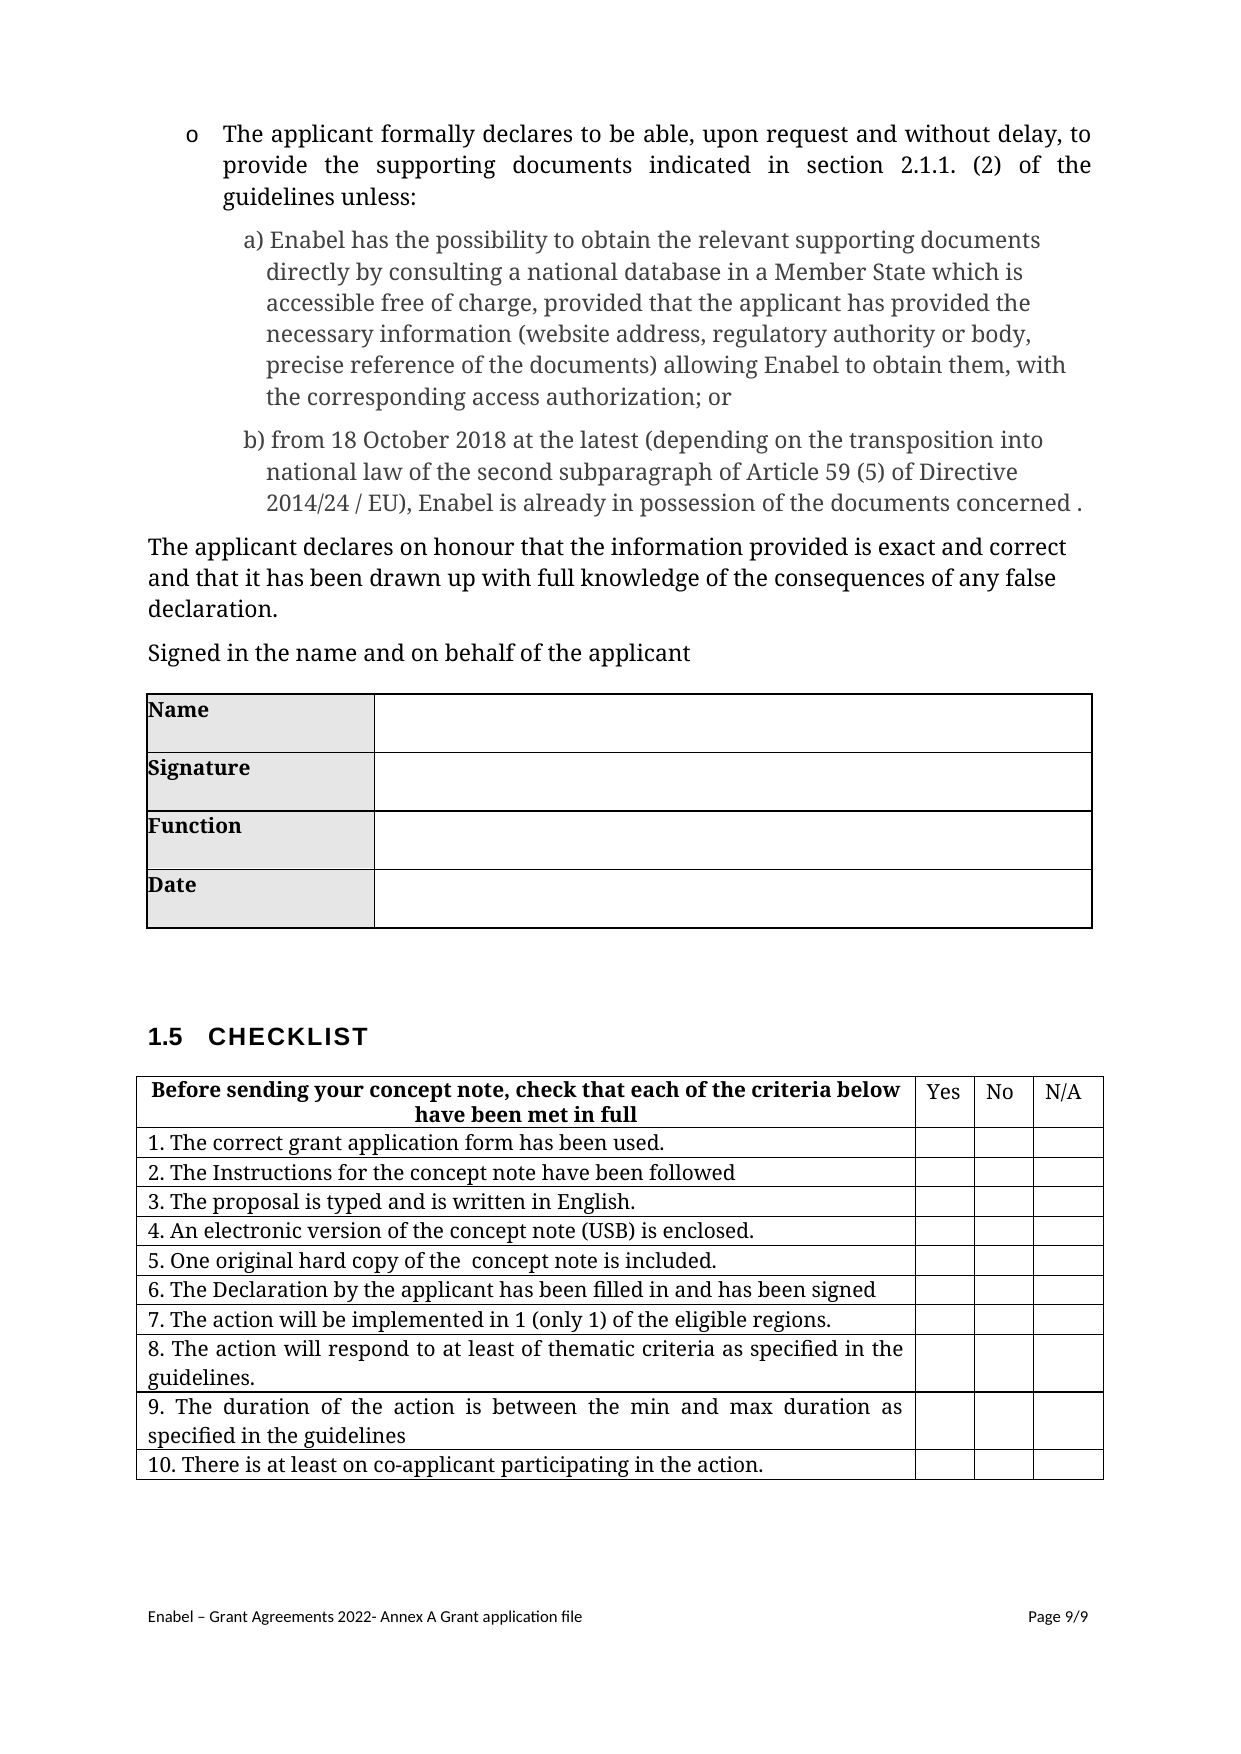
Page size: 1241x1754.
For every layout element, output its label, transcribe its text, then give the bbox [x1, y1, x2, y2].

table_cell [1034, 1187, 1103, 1216]
table_cell [975, 1305, 1033, 1333]
table_cell [916, 1393, 974, 1449]
table_header [375, 695, 1091, 752]
table_cell [1034, 1450, 1103, 1479]
table_cell [375, 753, 1091, 810]
table_cell [916, 1305, 974, 1333]
table_cell 5. One original hard copy of the concept note is included. [137, 1246, 915, 1274]
table_cell 1. The correct grant application form has been used. [137, 1128, 915, 1157]
table_cell [975, 1335, 1033, 1391]
table_cell 8. The action will respond to at least of thematic criteria as specified in the guidelines. [137, 1335, 915, 1391]
table_header Yes [916, 1077, 974, 1127]
table_cell [375, 812, 1091, 868]
table_cell 9. The duration of the action is between the min and max duration as specified in the guidelines [137, 1393, 915, 1449]
table_cell [975, 1158, 1033, 1186]
table_cell [916, 1335, 974, 1391]
table_cell [916, 1450, 974, 1479]
subtitle checklist [148, 1022, 1092, 1051]
table_cell [1034, 1335, 1103, 1391]
text b) from 18 October 2018 at the latest (depending on the transposition into national law of the second subparagraph of Article 59 (5) of Directive 2014/24 / EU), Enabel is already in possession of the documents concerned . [243, 424, 1092, 518]
table_cell [1034, 1305, 1103, 1333]
table_header Name [148, 695, 374, 752]
table_cell 2. The Instructions for the concept note have been followed [137, 1158, 915, 1186]
text Signed in the name and on behalf of the applicant [148, 637, 1092, 668]
table_cell Function [148, 812, 374, 868]
table_cell [916, 1246, 974, 1274]
table_cell 6. The Declaration by the applicant has been filled in and has been signed [137, 1276, 915, 1304]
table_header Before sending your concept note, check that each of the criteria below have been met in full [137, 1077, 915, 1127]
table_cell [1034, 1246, 1103, 1274]
table_cell [916, 1187, 974, 1216]
text a) Enabel has the possibility to obtain the relevant supporting documents directly by consulting a national database in a Member State which is accessible free of charge, provided that the applicant has provided the necessary information (website address, regulatory authority or body, precise reference of the documents) allowing Enabel to obtain them, with the corresponding access authorization; or [243, 224, 1092, 412]
table_header N/A [1034, 1077, 1103, 1127]
text The applicant declares on honour that the information provided is exact and correct and that it has been drawn up with full knowledge of the consequences of any false declaration. [148, 531, 1092, 624]
table_cell 7. The action will be implemented in 1 (only 1) of the eligible regions. [137, 1305, 915, 1333]
table_cell [975, 1276, 1033, 1304]
table_cell [916, 1158, 974, 1186]
table_cell [916, 1128, 974, 1157]
table_cell [975, 1187, 1033, 1216]
table_cell [975, 1246, 1033, 1274]
table_cell [1034, 1217, 1103, 1245]
table_cell Date [148, 870, 374, 927]
table_cell Signature [148, 753, 374, 810]
list The applicant formally declares to be able, upon request and without delay, to provide the supporting documents indicated in section 2.1.1. (2) of the guidelines unless: [185, 118, 1092, 212]
table_cell [1034, 1158, 1103, 1186]
table_cell [916, 1276, 974, 1304]
table_cell 4. An electronic version of the concept note (USB) is enclosed. [137, 1217, 915, 1245]
table_cell 3. The proposal is typed and is written in English. [137, 1187, 915, 1216]
table_cell [975, 1128, 1033, 1157]
table_cell [1034, 1276, 1103, 1304]
table_cell [375, 870, 1091, 927]
table_cell [975, 1450, 1033, 1479]
table_cell [1034, 1128, 1103, 1157]
table_header No [975, 1077, 1033, 1127]
table_cell 10. There is at least on co-applicant participating in the action. [137, 1450, 915, 1479]
table_cell [1034, 1393, 1103, 1449]
table_cell [916, 1217, 974, 1245]
table_cell [975, 1217, 1033, 1245]
table_cell [975, 1393, 1033, 1449]
